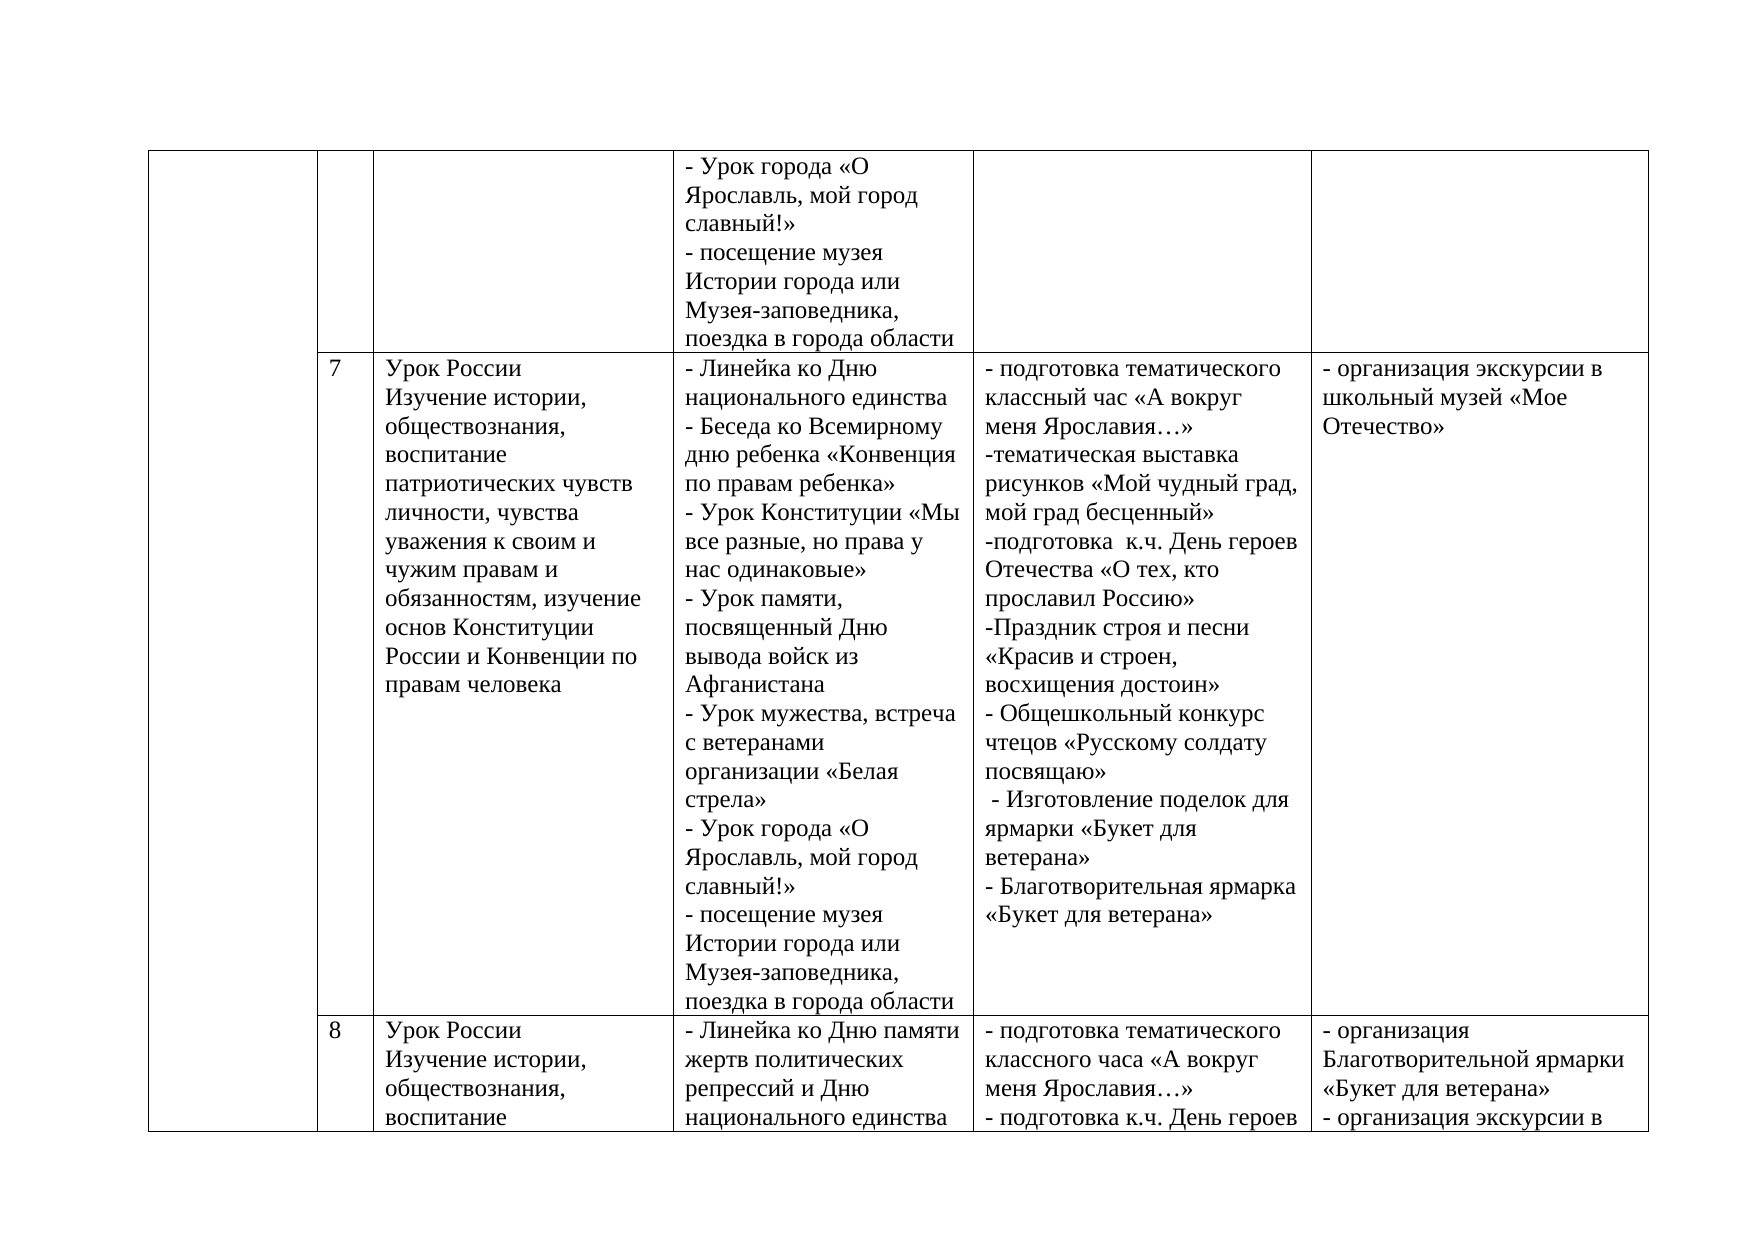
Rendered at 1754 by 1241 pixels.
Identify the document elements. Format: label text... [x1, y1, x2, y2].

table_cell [974, 151, 1311, 352]
table_cell 6 [318, 151, 373, 352]
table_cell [674, 151, 973, 352]
table_cell 7 [318, 353, 373, 1014]
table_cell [374, 151, 673, 352]
table_cell 8 [318, 1016, 373, 1131]
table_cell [974, 1016, 1311, 1131]
table_cell - Линейка ко Дню национального единства - Беседа ко Всемирному дню ребенка «Конвенция по правам ребенка» - Урок Конституции «Мы все разные, но права у нас одинаковые» - Урок памяти, посвященный Дню вывода войск из Афганистана - Урок мужества, встреча с ветеранами организации «Белая стрела» - Урок города «О Ярославль, мой город славный!» - посещение музея Истории города или Музея-заповедника, поездка в города области [674, 353, 973, 1014]
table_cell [1312, 151, 1648, 352]
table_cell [674, 1016, 973, 1131]
table_cell - организация экскурсии в школьный музей «Мое Отечество» [1312, 353, 1648, 1014]
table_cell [374, 1016, 673, 1131]
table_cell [1312, 1016, 1648, 1131]
table_cell - подготовка тематического классный час «А вокруг меня Ярославия…» -тематическая выставка рисунков «Мой чудный град, мой град бесценный» -подготовка к.ч. День героев Отечества «О тех, кто прославил Россию» -Праздник строя и песни «Красив и строен, восхищения достоин» - Общешкольный конкурс чтецов «Русскому солдату посвящаю» - Изготовление поделок для ярмарки «Букет для ветерана» - Благотворительная ярмарка «Букет для ветерана» [974, 353, 1311, 1014]
